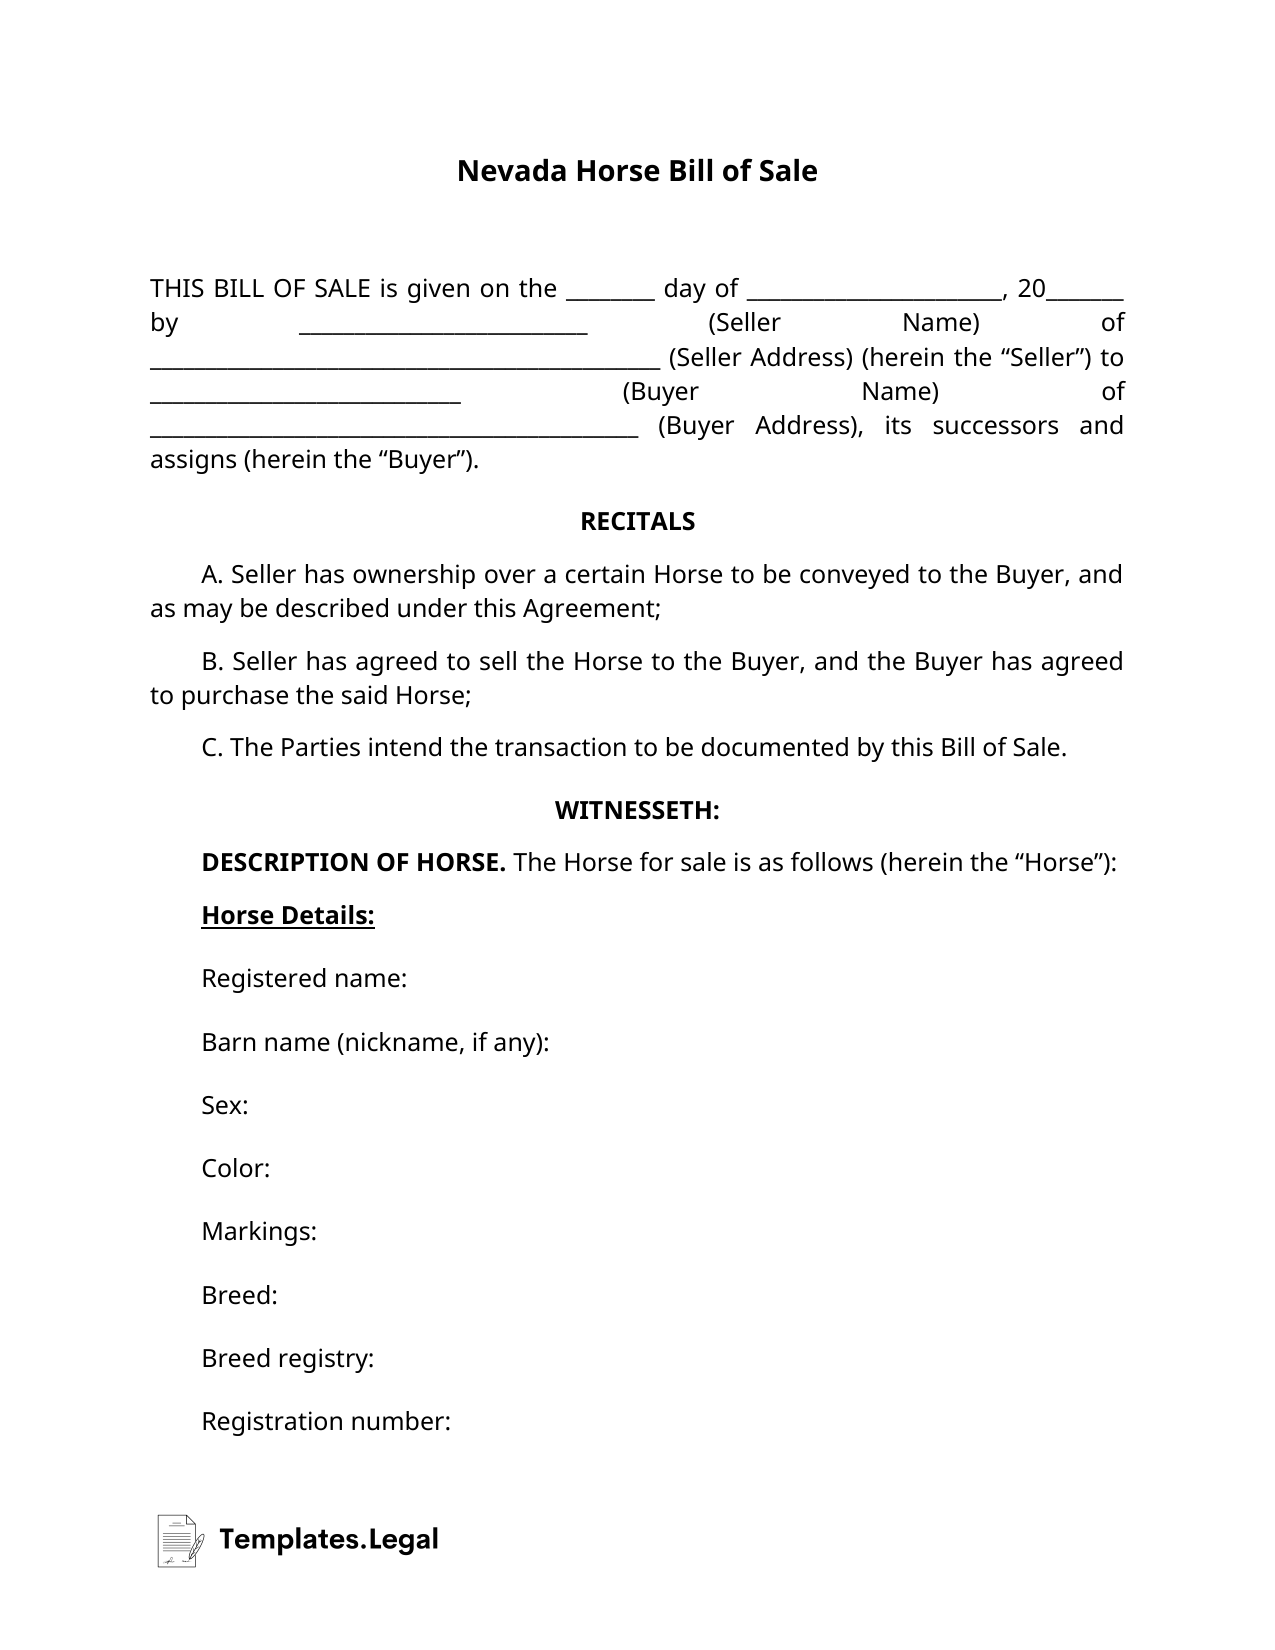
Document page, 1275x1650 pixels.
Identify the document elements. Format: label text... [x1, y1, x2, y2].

text Horse Details: [150, 898, 1125, 932]
text A. Seller has ownership over a certain Horse to be conveyed to the Buyer, and as may be described under this Agreement; [150, 556, 1125, 624]
text Markings: [150, 1214, 1125, 1248]
text DESCRIPTION OF HORSE. The Horse for sale is as follows (herein the “Horse”): [150, 845, 1125, 879]
text Nevada Horse Bill of Sale [150, 150, 1125, 190]
text RECITALS [150, 503, 1125, 538]
text C. The Parties intend the transaction to be documented by this Bill of Sale. [150, 730, 1125, 764]
text THIS BILL OF SALE is given on the ________ day of _______________________, 20_______ by __________________________ (Seller Name) of ______________________________________________ (Seller Address) (herein the “Seller”) to ____________________________ (Buyer Name) of ____________________________________________ (Buyer Address), its successors and assigns (herein the “Buyer”). [150, 271, 1125, 475]
text Barn name (nickname, if any): [150, 1024, 1125, 1058]
text Color: [150, 1151, 1125, 1185]
picture [150, 1507, 445, 1575]
text Registered name: [150, 961, 1125, 995]
text Breed: [150, 1277, 1125, 1311]
text Registration number: [150, 1404, 1125, 1438]
text B. Seller has agreed to sell the Horse to the Buyer, and the Buyer has agreed to purchase the said Horse; [150, 643, 1125, 711]
text Sex: [150, 1088, 1125, 1122]
text WITNESSETH: [150, 792, 1125, 826]
text Breed registry: [150, 1341, 1125, 1374]
